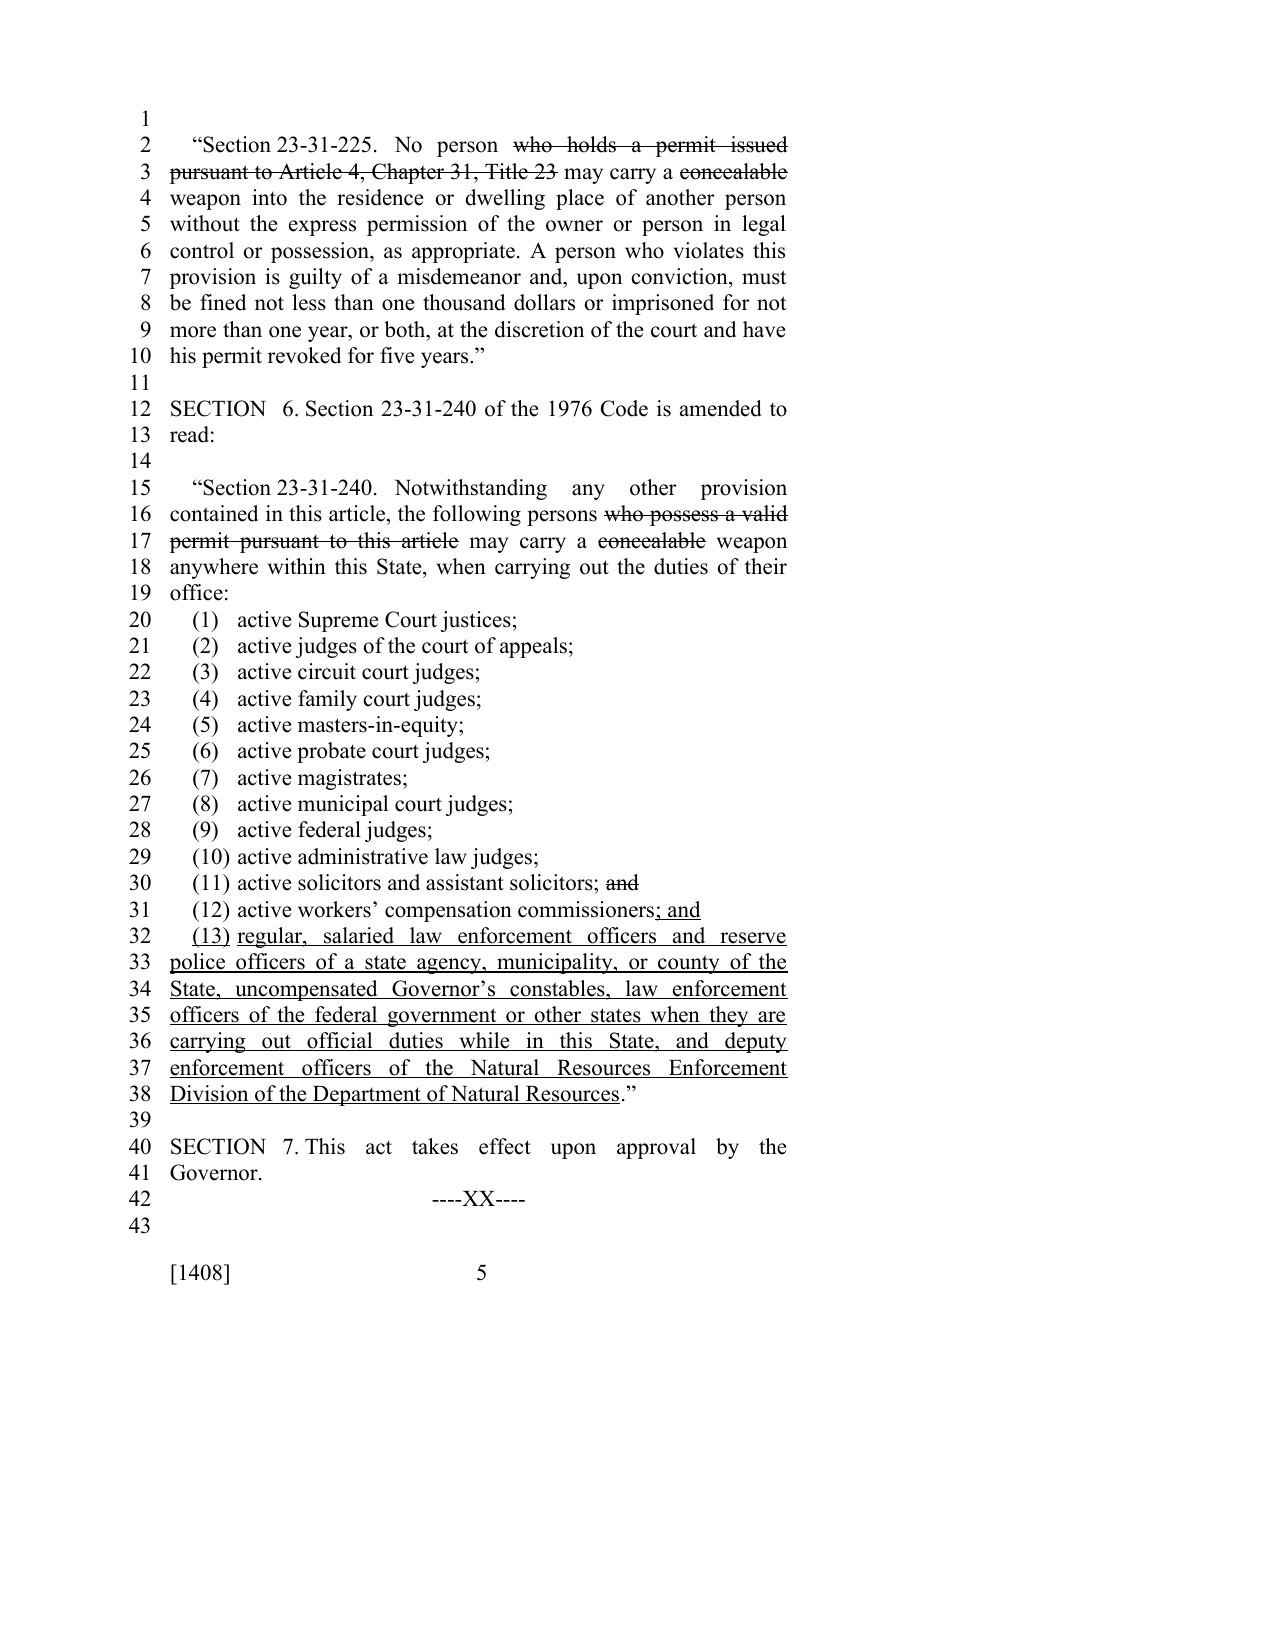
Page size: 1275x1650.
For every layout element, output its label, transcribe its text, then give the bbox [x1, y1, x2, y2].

text (7) active magistrates; [169, 764, 787, 790]
text (6) active probate court judges; [169, 737, 787, 764]
text (10) active administrative law judges; [169, 843, 787, 869]
text (5) active masters-in-equity; [169, 711, 787, 737]
text (4) active family court judges; [169, 685, 787, 711]
text (8) active municipal court judges; [169, 790, 787, 817]
text SECTION 6. Section 23-31-240 of the 1976 Code is amended to read: [169, 395, 787, 448]
text (2) active judges of the court of appeals; [169, 632, 787, 658]
text (3) active circuit court judges; [169, 658, 787, 685]
text (13) regular, salaried law enforcement officers and reserve police officers of a state agency, municipality, or county of the State, uncompensated Governor’s constables, law enforcement officers of the federal government or other states when they are carrying out official duties while in this State, and deputy enforcement officers of the Natural Resources Enforcement Division of the Department of Natural Resources.” [169, 922, 787, 971]
text (12) active workers’ compensation commissioners; and [169, 896, 787, 922]
text (11) active solicitors and assistant solicitors; and [169, 869, 787, 896]
text “Section 23-31-240. Notwithstanding any other provision contained in this article, the following persons who possess a valid permit pursuant to this article may carry a concealable weapon anywhere within this State, when carrying out the duties of their office: [169, 474, 787, 606]
text (1) active Supreme Court justices; [169, 606, 787, 632]
text ----XX---- [169, 1186, 787, 1212]
text “Section 23-31-225. No person who holds a permit issued pursuant to Article 4, Chapter 31, Title 23 may carry a concealable weapon into the residence or dwelling place of another person without the express permission of the owner or person in legal control or possession, as appropriate. A person who violates this provision is guilty of a misdemeanor and, upon conviction, must be fined not less than one thousand dollars or imprisoned for not more than one year, or both, at the discretion of the court and have his permit revoked for five years.” [169, 131, 787, 368]
text SECTION 7. This act takes effect upon approval by the Governor. [169, 1133, 787, 1186]
text (9) active federal judges; [169, 817, 787, 843]
